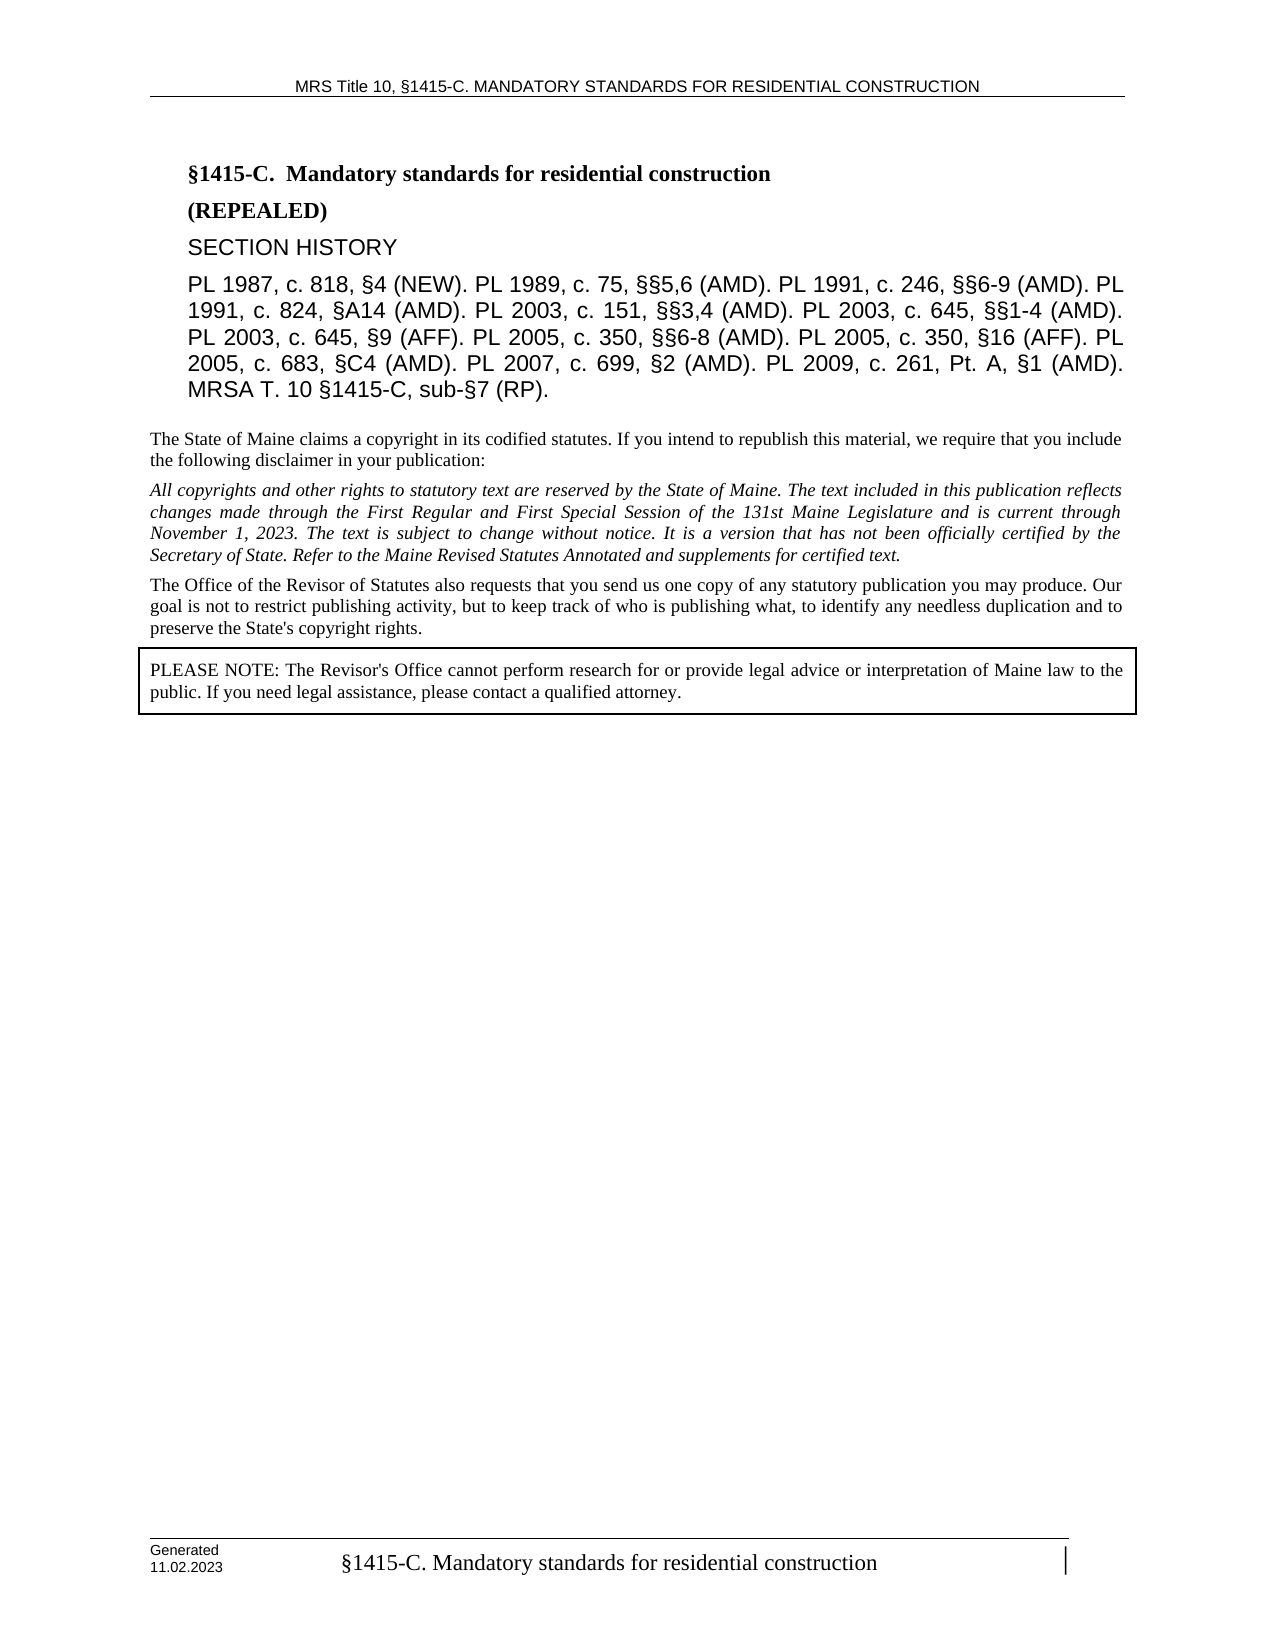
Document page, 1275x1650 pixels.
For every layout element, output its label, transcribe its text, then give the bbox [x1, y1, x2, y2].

text The State of Maine claims a copyright in its codified statutes. If you intend to republish this material, we require that you include the following disclaimer in your publication: [150, 427, 1125, 471]
text §1415-C. Mandatory standards for residential construction [187, 160, 1125, 187]
text SECTION HISTORY [187, 234, 1125, 260]
text PL 1987, c. 818, §4 (NEW). PL 1989, c. 75, §§5,6 (AMD). PL 1991, c. 246, §§6-9 (AMD). PL 1991, c. 824, §A14 (AMD). PL 2003, c. 151, §§3,4 (AMD). PL 2003, c. 645, §§1-4 (AMD). PL 2003, c. 645, §9 (AFF). PL 2005, c. 350, §§6-8 (AMD). PL 2005, c. 350, §16 (AFF). PL 2005, c. 683, §C4 (AMD). PL 2007, c. 699, §2 (AMD). PL 2009, c. 261, Pt. A, §1 (AMD). MRSA T. 10 §1415-C, sub-§7 (RP). [187, 271, 1125, 402]
text (REPEALED) [187, 197, 1125, 223]
text PLEASE NOTE: The Revisor's Office cannot perform research for or provide legal advice or interpretation of Maine law to the public. If you need legal assistance, please contact a qualified attorney. [140, 649, 1135, 713]
text The Office of the Revisor of Statutes also requests that you send us one copy of any statutory publication you may produce. Our goal is not to restrict publishing activity, but to keep track of who is publishing what, to identify any needless duplication and to preserve the State's copyright rights. [150, 573, 1125, 638]
text All copyrights and other rights to statutory text are reserved by the State of Maine. The text included in this publication reflects changes made through the First Regular and First Special Session of the 131st Maine Legislature and is current through November 1, 2023 . The text is subject to change without notice. It is a version that has not been officially certified by the Secretary of State. Refer to the Maine Revised Statutes Annotated and supplements for certified text. [150, 479, 1125, 565]
